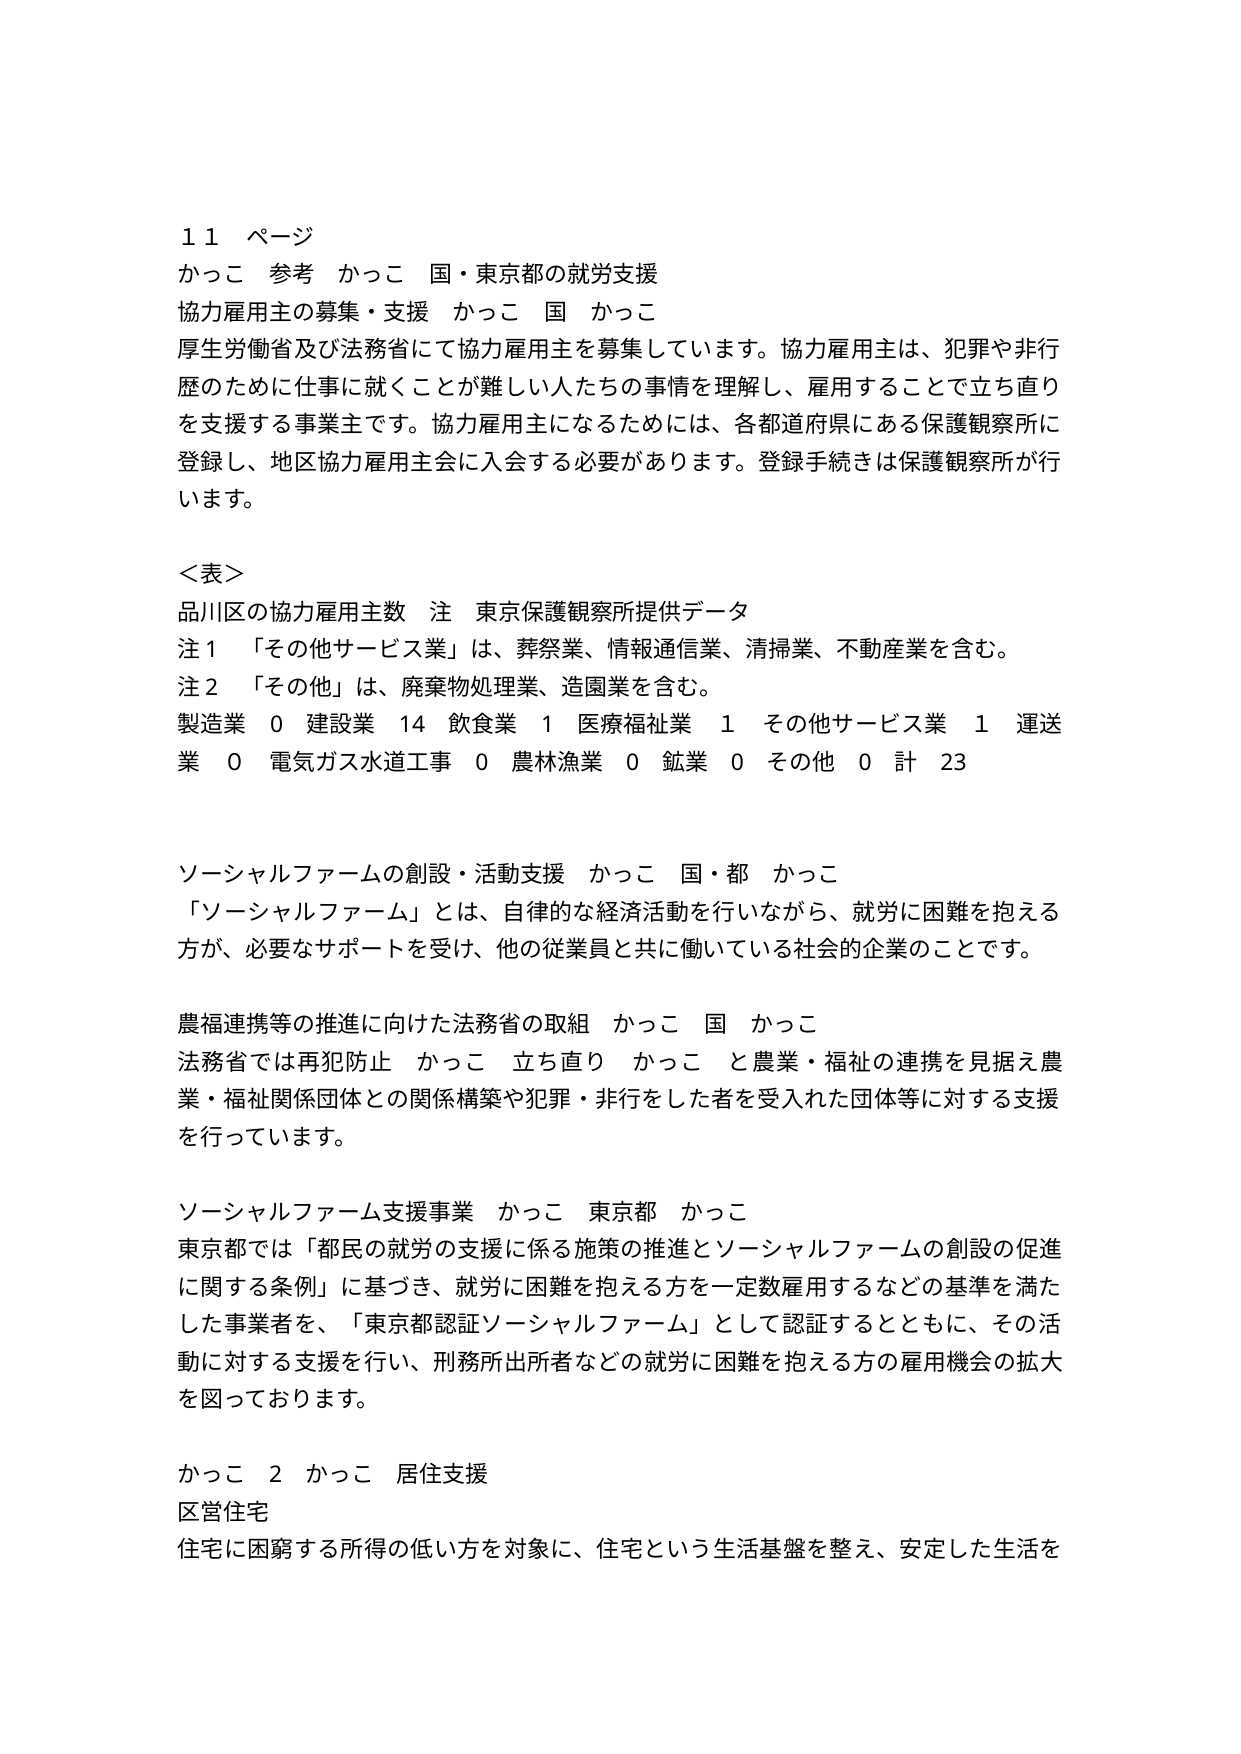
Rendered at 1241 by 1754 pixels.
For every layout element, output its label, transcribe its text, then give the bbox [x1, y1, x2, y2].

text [177, 1529, 1063, 1567]
text 協力雇用主の募集・支援 かっこ 国 かっこ [177, 292, 1063, 329]
text 製造業 0 建設業 14 飲食業 1 医療福祉業 １ その他サービス業 １ 運送業 ０ 電気ガス水道工事 0 農林漁業 0 鉱業 0 その他 0 計 23 [177, 704, 1063, 779]
text 法務省では再犯防止 かっこ 立ち直り かっこ と農業・福祉の連携を見据え農業・福祉関係団体との関係構築や犯罪・非行をした者を受入れた団体等に対する支援を行っています。 [177, 1042, 1063, 1154]
text 区営住宅 [177, 1492, 1063, 1529]
text １１ ページ [177, 217, 1063, 254]
text 注2 「その他」は、廃棄物処理業、造園業を含む。 [177, 667, 1063, 704]
text ソーシャルファームの創設・活動支援 かっこ 国・都 かっこ [177, 854, 1063, 892]
text 品川区の協力雇用主数 注 東京保護観察所提供データ [177, 592, 1063, 629]
text ＜表＞ [177, 554, 1063, 592]
text 「ソーシャルファーム」とは、自律的な経済活動を行いながら、就労に困難を抱える方が、必要なサポートを受け、他の従業員と共に働いている社会的企業のことです。 [177, 892, 1063, 967]
text 注1 「その他サービス業」は、葬祭業、情報通信業、清掃業、不動産業を含む。 [177, 629, 1063, 667]
text 農福連携等の推進に向けた法務省の取組 かっこ 国 かっこ [177, 1004, 1063, 1042]
text かっこ 2 かっこ 居住支援 [177, 1454, 1063, 1492]
text 東京都では「都民の就労の支援に係る施策の推進とソーシャルファームの創設の促進に関する条例」に基づき、就労に困難を抱える方を一定数雇用するなどの基準を満たした事業者を、「東京都認証ソーシャルファーム」として認証するとともに、その活動に対する支援を行い、刑務所出所者などの就労に困難を抱える方の雇用機会の拡大を図っております。 [177, 1229, 1063, 1417]
text ソーシャルファーム支援事業 かっこ 東京都 かっこ [177, 1192, 1063, 1229]
text 厚生労働省及び法務省にて協力雇用主を募集しています。協力雇用主は、犯罪や非行歴のために仕事に就くことが難しい人たちの事情を理解し、雇用することで立ち直りを支援する事業主です。協力雇用主になるためには、各都道府県にある保護観察所に登録し、地区協力雇用主会に入会する必要があります。登録手続きは保護観察所が行います。 [177, 329, 1063, 517]
text かっこ 参考 かっこ 国・東京都の就労支援 [177, 254, 1063, 292]
